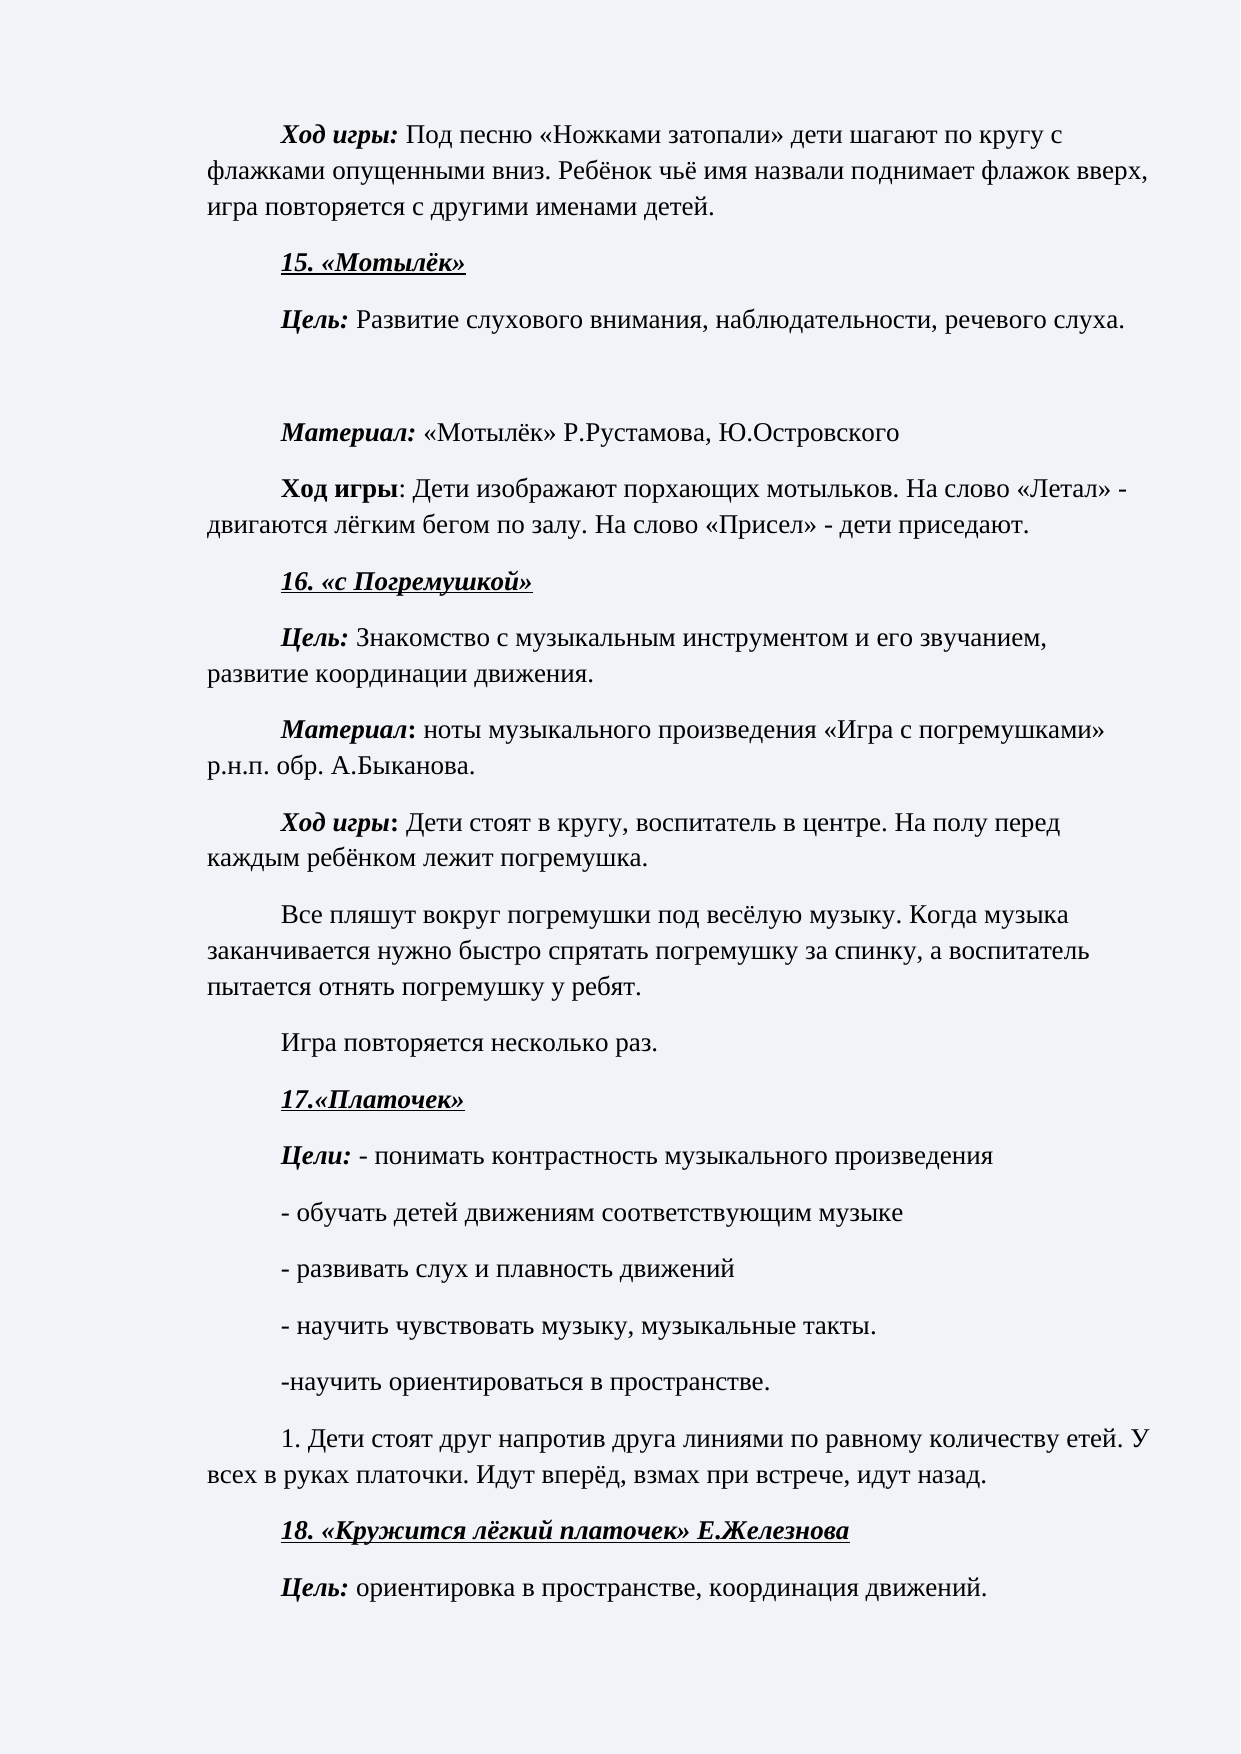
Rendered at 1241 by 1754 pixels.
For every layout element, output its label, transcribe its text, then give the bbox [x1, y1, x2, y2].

text Материал: «Мотылёк» Р.Рустамова, Ю.Островского [207, 416, 1152, 447]
text - научить чувствовать музыку, музыкальные такты. [207, 1309, 1152, 1340]
text 18. «Кружится лёгкий платочек» Е.Железнова [207, 1514, 1152, 1546]
text Цели: - понимать контрастность музыкального произведения [207, 1139, 1152, 1170]
text - развивать слух и плавность движений [207, 1252, 1152, 1283]
text -научить ориентироваться в пространстве. [207, 1366, 1152, 1397]
text 16. «с Погремушкой» [207, 565, 1152, 596]
text Все пляшут вокруг погремушки под весёлую музыку. Когда музыка заканчивается нужно быстро спрятать погремушку за спинку, а воспитатель пытается отнять погремушку у ребят. [207, 898, 1152, 1001]
text Цель: ориентировка в пространстве, координация движений. [207, 1571, 1152, 1602]
text Ход игры: Дети стоят в кругу, воспитатель в центре. На полу перед каждым ребёнком лежит погремушка. [207, 806, 1152, 873]
text 17.«Платочек» [207, 1083, 1152, 1114]
text Цель: Знакомство с музыкальным инструментом и его звучанием, развитие координации движения. [207, 621, 1152, 688]
text Цель: Развитие слухового внимания, наблюдательности, речевого слуха. [207, 303, 1152, 334]
text - обучать детей движениям соответствующим музыке [207, 1196, 1152, 1227]
text Игра повторяется несколько раз. [207, 1026, 1152, 1057]
text 15. «Мотылёк» [207, 246, 1152, 277]
text 1. Дети стоят друг напротив друга линиями по равному количеству етей. У всех в руках платочки. Идут вперёд, взмах при встрече, идут назад. [207, 1422, 1152, 1489]
text Ход игры: Под песню «Ножками затопали» дети шагают по кругу с флажками опущенными вниз. Ребёнок чьё имя назвали поднимает флажок вверх, игра повторяется с другими именами детей. [207, 118, 1152, 221]
text Материал: ноты музыкального произведения «Игра с погремушками» р.н.п. обр. А.Быканова. [207, 713, 1152, 780]
text Ход игры: Дети изображают порхающих мотыльков. На слово «Летал» - двигаются лёгким бегом по залу. На слово «Присел» - дети приседают. [207, 472, 1152, 539]
